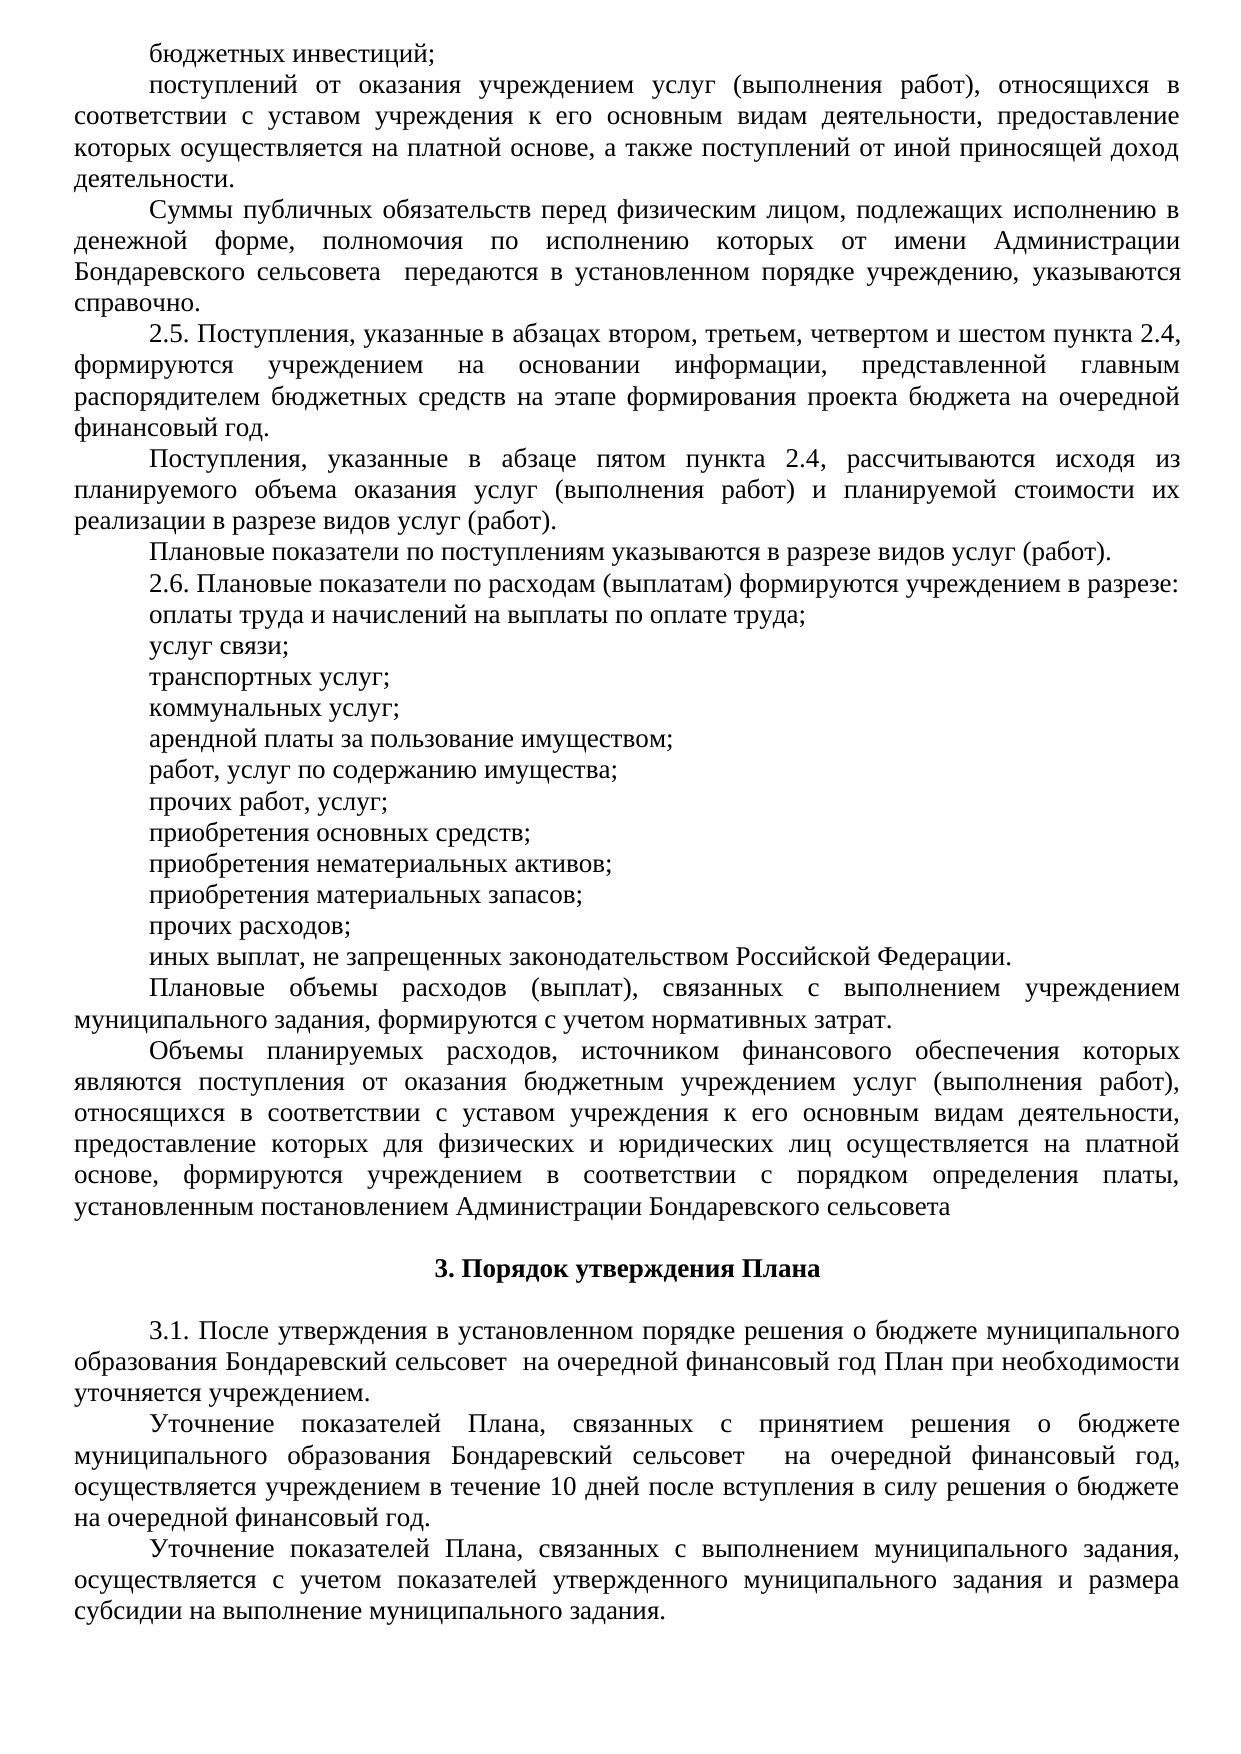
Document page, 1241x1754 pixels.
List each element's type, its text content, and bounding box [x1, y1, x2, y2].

text прочих работ, услуг; [74, 785, 1181, 816]
text Поступления, указанные в абзаце пятом пункта 2.4, рассчитываются исходя из планируемого объема оказания услуг (выполнения работ) и планируемой стоимости их реализации в разрезе видов услуг (работ). [74, 442, 1181, 536]
text Уточнение показателей Плана, связанных с принятием решения о бюджете муниципального образования Бондаревский сельсовет на очередной финансовый год, осуществляется учреждением в течение 10 дней после вступления в силу решения о бюджете на очередной финансовый год. [74, 1408, 1181, 1532]
text бюджетных инвестиций; [74, 37, 1181, 68]
text приобретения основных средств; [74, 816, 1181, 847]
text Плановые объемы расходов (выплат), связанных с выполнением учреждением муниципального задания, формируются с учетом нормативных затрат. [74, 972, 1181, 1034]
text транспортных услуг; [74, 660, 1181, 691]
text иных выплат, не запрещенных законодательством Российской Федерации. [74, 940, 1181, 972]
text оплаты труда и начислений на выплаты по оплате труда; [74, 598, 1181, 629]
text Суммы публичных обязательств перед физическим лицом, подлежащих исполнению в денежной форме, полномочия по исполнению которых от имени Администрации Бондаревского сельсовета передаются в установленном порядке учреждению, указываются справочно. [74, 193, 1181, 317]
text 3. Порядок утверждения Плана [74, 1252, 1181, 1283]
text 2.6. Плановые показатели по расходам (выплатам) формируются учреждением в разрезе: [74, 567, 1181, 598]
text прочих расходов; [74, 909, 1181, 940]
text Плановые показатели по поступлениям указываются в разрезе видов услуг (работ). [74, 536, 1181, 567]
text 2.5. Поступления, указанные в абзацах втором, третьем, четвертом и шестом пункта 2.4, формируются учреждением на основании информации, представленной главным распорядителем бюджетных средств на этапе формирования проекта бюджета на очередной финансовый год. [74, 317, 1181, 442]
text работ, услуг по содержанию имущества; [74, 753, 1181, 785]
text услуг связи; [74, 629, 1181, 660]
text Уточнение показателей Плана, связанных с выполнением муниципального задания, осуществляется с учетом показателей утвержденного муниципального задания и размера субсидии на выполнение муниципального задания. [74, 1532, 1181, 1626]
text арендной платы за пользование имуществом; [74, 722, 1181, 753]
text приобретения материальных запасов; [74, 878, 1181, 909]
text Объемы планируемых расходов, источником финансового обеспечения которых являются поступления от оказания бюджетным учреждением услуг (выполнения работ), относящихся в соответствии с уставом учреждения к его основным видам деятельности, предоставление которых для физических и юридических лиц осуществляется на платной основе, формируются учреждением в соответствии с порядком определения платы, установленным постановлением Администрации Бондаревского сельсовета [74, 1034, 1181, 1221]
text приобретения нематериальных активов; [74, 847, 1181, 878]
text 3.1. После утверждения в установленном порядке решения о бюджете муниципального образования Бондаревский сельсовет на очередной финансовый год План при необходимости уточняется учреждением. [74, 1314, 1181, 1408]
text поступлений от оказания учреждением услуг (выполнения работ), относящихся в соответствии с уставом учреждения к его основным видам деятельности, предоставление которых осуществляется на платной основе, а также поступлений от иной приносящей доход деятельности. [74, 68, 1181, 193]
text коммунальных услуг; [74, 691, 1181, 722]
